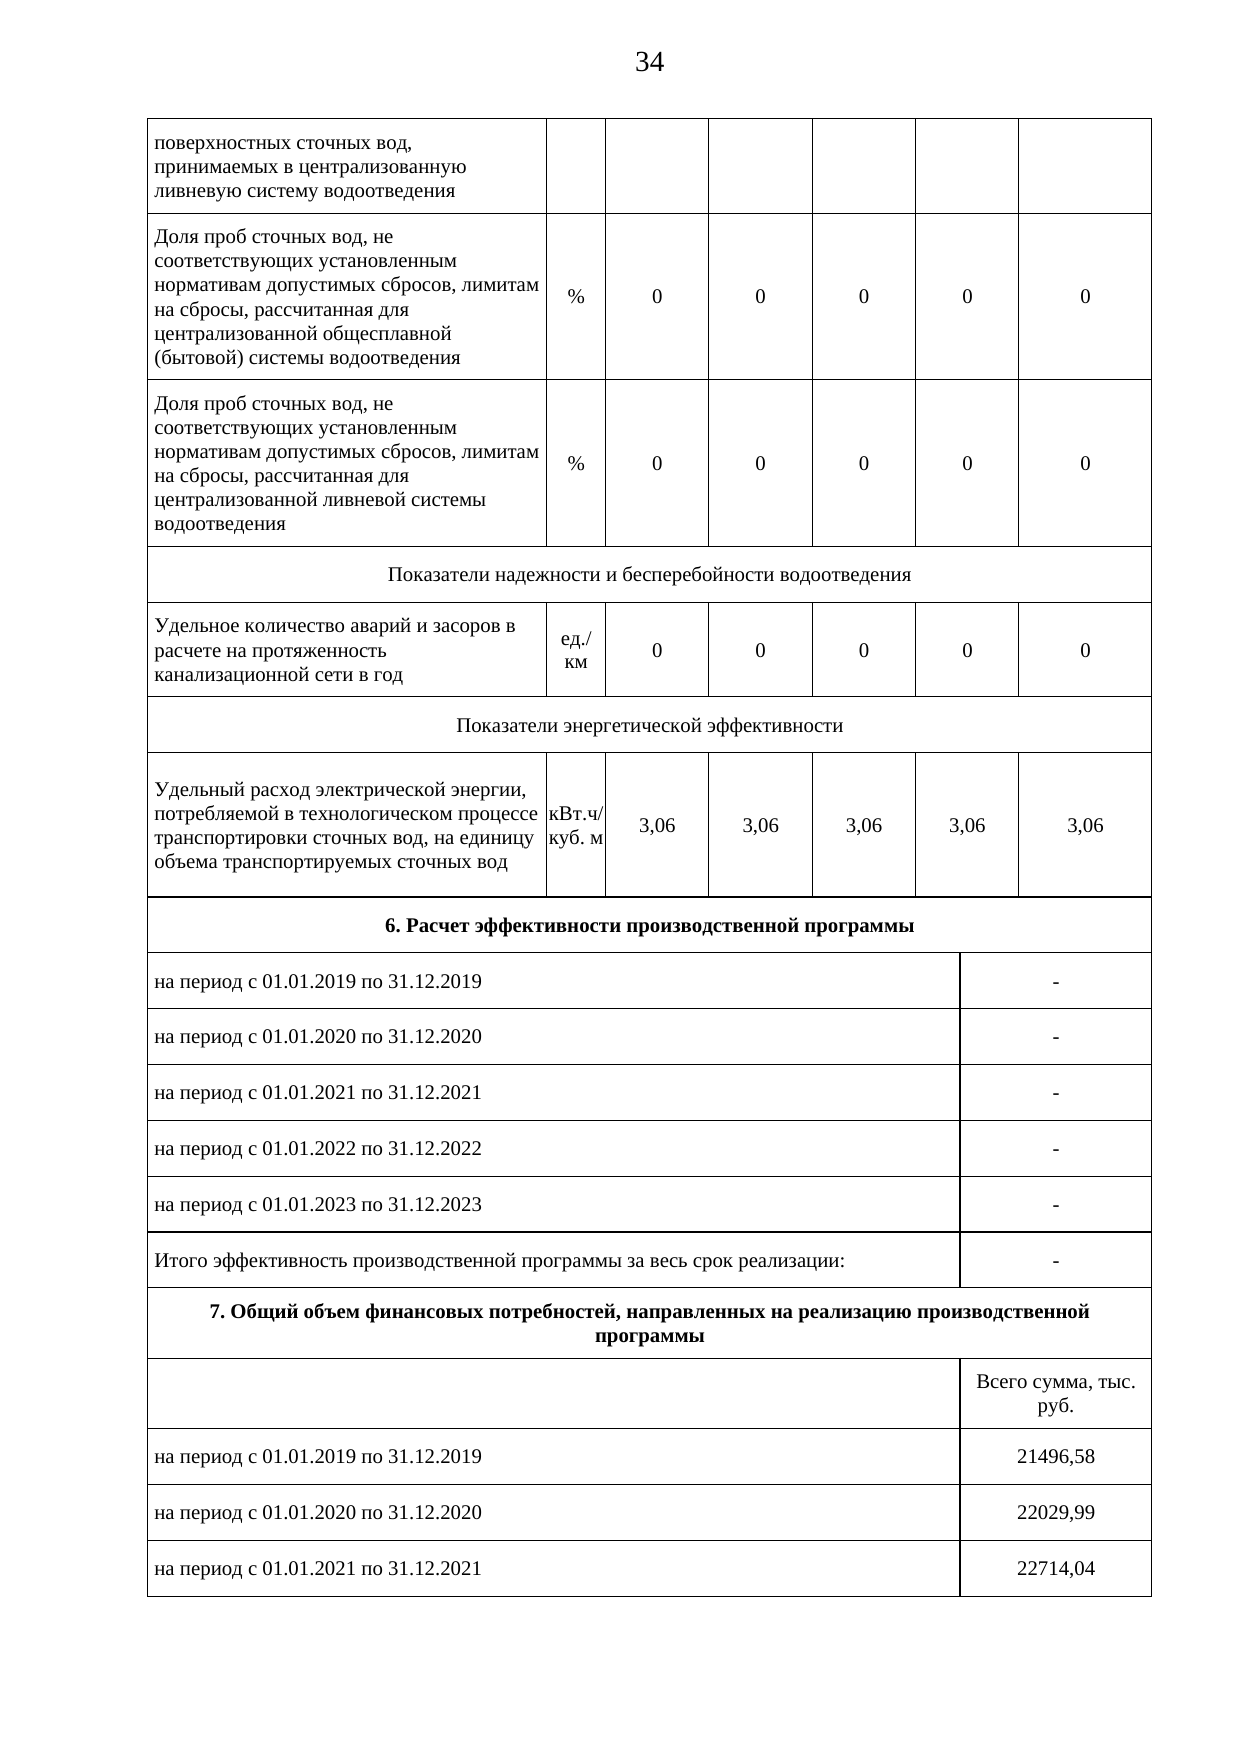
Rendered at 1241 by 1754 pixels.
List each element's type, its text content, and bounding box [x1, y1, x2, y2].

table_cell 0 [813, 119, 915, 213]
table_cell 21496,58 [961, 1429, 1151, 1484]
table_cell Показатели надежности и бесперебойности водоотведения [148, 547, 1151, 602]
table_cell на период с 01.01.2023 по 31.12.2023 [148, 1177, 959, 1231]
table_cell на период с 01.01.2019 по 31.12.2019 [148, 953, 959, 1008]
table_cell % [547, 119, 605, 213]
table_cell 3,06 [606, 753, 708, 896]
table_cell - [961, 1065, 1151, 1120]
table_cell 0 [916, 214, 1018, 379]
table_cell Показатели энергетической эффективности [148, 697, 1151, 752]
table_cell 6. Расчет эффективности производственной программы [148, 898, 1151, 952]
table_cell 22714,04 [961, 1541, 1151, 1596]
table_cell 3,06 [813, 753, 915, 896]
table_cell Итого эффективность производственной программы за весь срок реализации: [148, 1233, 959, 1287]
table_cell 0 [813, 214, 915, 379]
table_cell на период с 01.01.2019 по 31.12.2019 [148, 1429, 959, 1484]
table_cell на период с 01.01.2021 по 31.12.2021 [148, 1541, 959, 1596]
table_cell % [547, 380, 605, 546]
table_cell 3,06 [1019, 753, 1151, 896]
table_cell 0 [1019, 380, 1151, 546]
table_cell 0 [606, 380, 708, 546]
table_cell Удельное количество аварий и засоров в расчете на протяженность канализационной сети в год [148, 603, 546, 696]
table_cell 7. Общий объем финансовых потребностей, направленных на реализацию производственной программы [148, 1288, 1151, 1358]
table_cell на период с 01.01.2020 по 31.12.2020 [148, 1485, 959, 1540]
table_cell на период с 01.01.2021 по 31.12.2021 [148, 1065, 959, 1120]
table_cell 0 [709, 380, 812, 546]
table_cell кВт.ч/ куб. м [547, 753, 605, 896]
table_cell 0 [709, 603, 812, 696]
table_cell Всего сумма, тыс. руб. [961, 1359, 1151, 1428]
table_cell % [547, 214, 605, 379]
table_cell ед./ км [547, 603, 605, 696]
table_cell 0 [1019, 214, 1151, 379]
table_cell Удельный расход электрической энергии, потребляемой в технологическом процессе транспортировки сточных вод, на единицу объема транспортируемых сточных вод [148, 753, 546, 896]
table_cell 3,06 [916, 753, 1018, 896]
table_cell 0 [916, 380, 1018, 546]
table_cell 0 [606, 119, 708, 213]
table_cell 0 [916, 119, 1018, 213]
table_cell Доля проб сточных вод, не соответствующих установленным нормативам допустимых сбросов, лимитам на сбросы, рассчитанная для централизованной общесплавной (бытовой) системы водоотведения [148, 214, 546, 379]
table_cell 0 [1019, 603, 1151, 696]
table_cell на период с 01.01.2022 по 31.12.2022 [148, 1121, 959, 1176]
table_cell 0 [606, 603, 708, 696]
table_cell 0 [709, 119, 812, 213]
table_cell 0 [813, 380, 915, 546]
table_cell 0 [709, 214, 812, 379]
table_cell - [961, 1177, 1151, 1231]
table_cell - [961, 953, 1151, 1008]
table_cell - [961, 1233, 1151, 1287]
table_cell на период с 01.01.2020 по 31.12.2020 [148, 1009, 959, 1064]
table_cell 3,06 [709, 753, 812, 896]
table_cell 22029,99 [961, 1485, 1151, 1540]
table_cell 0 [916, 603, 1018, 696]
table_cell 0 [813, 603, 915, 696]
table_cell Доля проб сточных вод, не соответствующих установленным нормативам допустимых сбросов, лимитам на сбросы, рассчитанная для централизованной ливневой системы водоотведения [148, 380, 546, 546]
table_cell - [961, 1121, 1151, 1176]
table_cell 0 [606, 214, 708, 379]
table_cell [148, 1359, 959, 1428]
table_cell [148, 119, 546, 213]
table_cell 0 [1019, 119, 1151, 213]
table_cell - [961, 1009, 1151, 1064]
